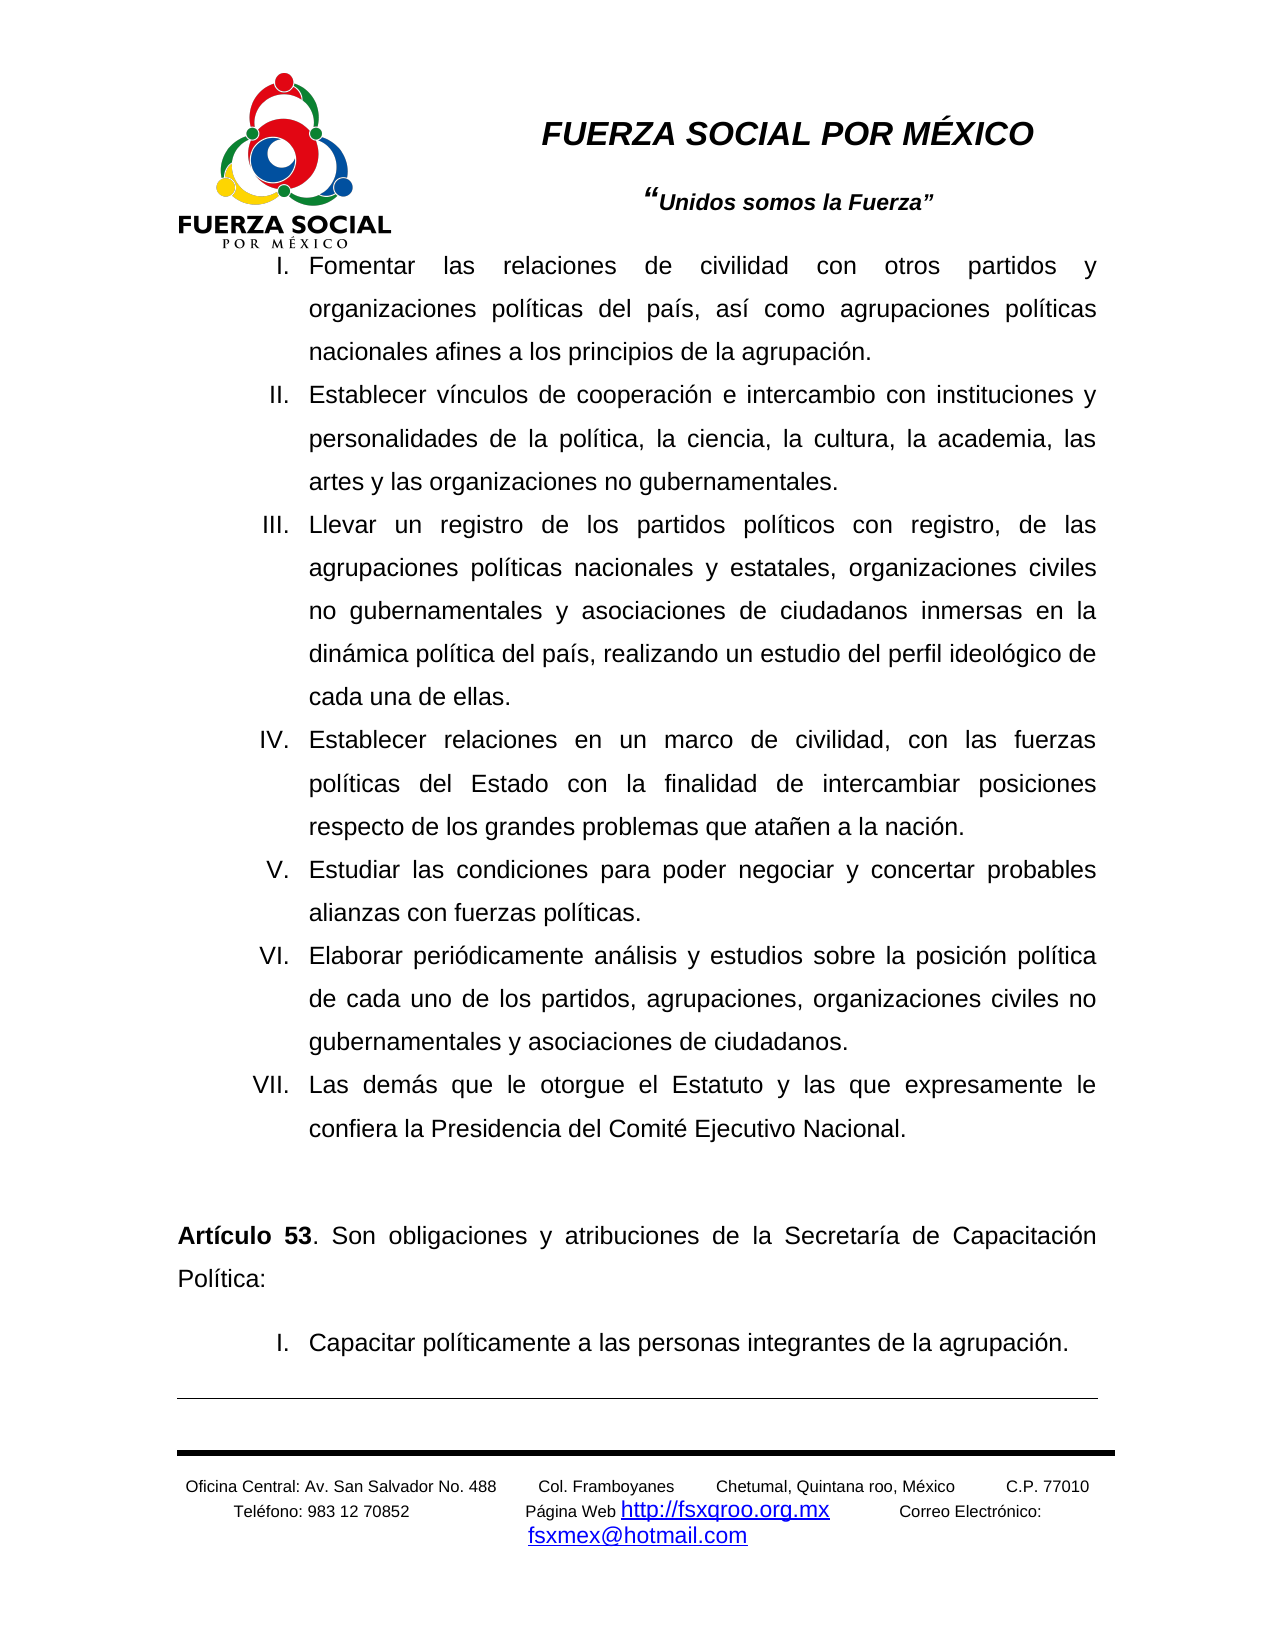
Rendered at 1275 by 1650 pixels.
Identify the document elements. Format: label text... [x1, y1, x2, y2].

list Llevar un registro de los partidos políticos con registro, de las agrupaciones políticas nacionales y estatales, organizaciones civiles no gubernamentales y asociaciones de ciudadanos inmersas en la dinámica política del país, realizando un estudio del perfil ideológico de cada una de ellas. [290, 510, 1098, 711]
list Establecer relaciones en un marco de civilidad, con las fuerzas políticas del Estado con la finalidad de intercambiar posiciones respecto de los grandes problemas que atañen a la nación. [290, 726, 1098, 841]
list Elaborar periódicamente análisis y estudios sobre la posición política de cada uno de los partidos, agrupaciones, organizaciones civiles no gubernamentales y asociaciones de ciudadanos. [290, 941, 1098, 1056]
list Las demás que le otorgue el Estatuto y las que expresamente le confiera la Presidencia del Comité Ejecutivo Nacional. [290, 1071, 1098, 1142]
list Capacitar políticamente a las personas integrantes de la agrupación. [290, 1328, 1098, 1357]
text Artículo 53. Son obligaciones y atribuciones de la Secretaría de Capacitación Política: [177, 1221, 1098, 1293]
picture [177, 73, 392, 252]
list Establecer vínculos de cooperación e intercambio con instituciones y personalidades de la política, la ciencia, la cultura, la academia, las artes y las organizaciones no gubernamentales. [290, 381, 1098, 496]
list Fomentar las relaciones de civilidad con otros partidos y organizaciones políticas del país, así como agrupaciones políticas nacionales afines a los principios de la agrupación. [290, 251, 1098, 366]
list Estudiar las condiciones para poder negociar y concertar probables alianzas con fuerzas políticas. [290, 855, 1098, 927]
